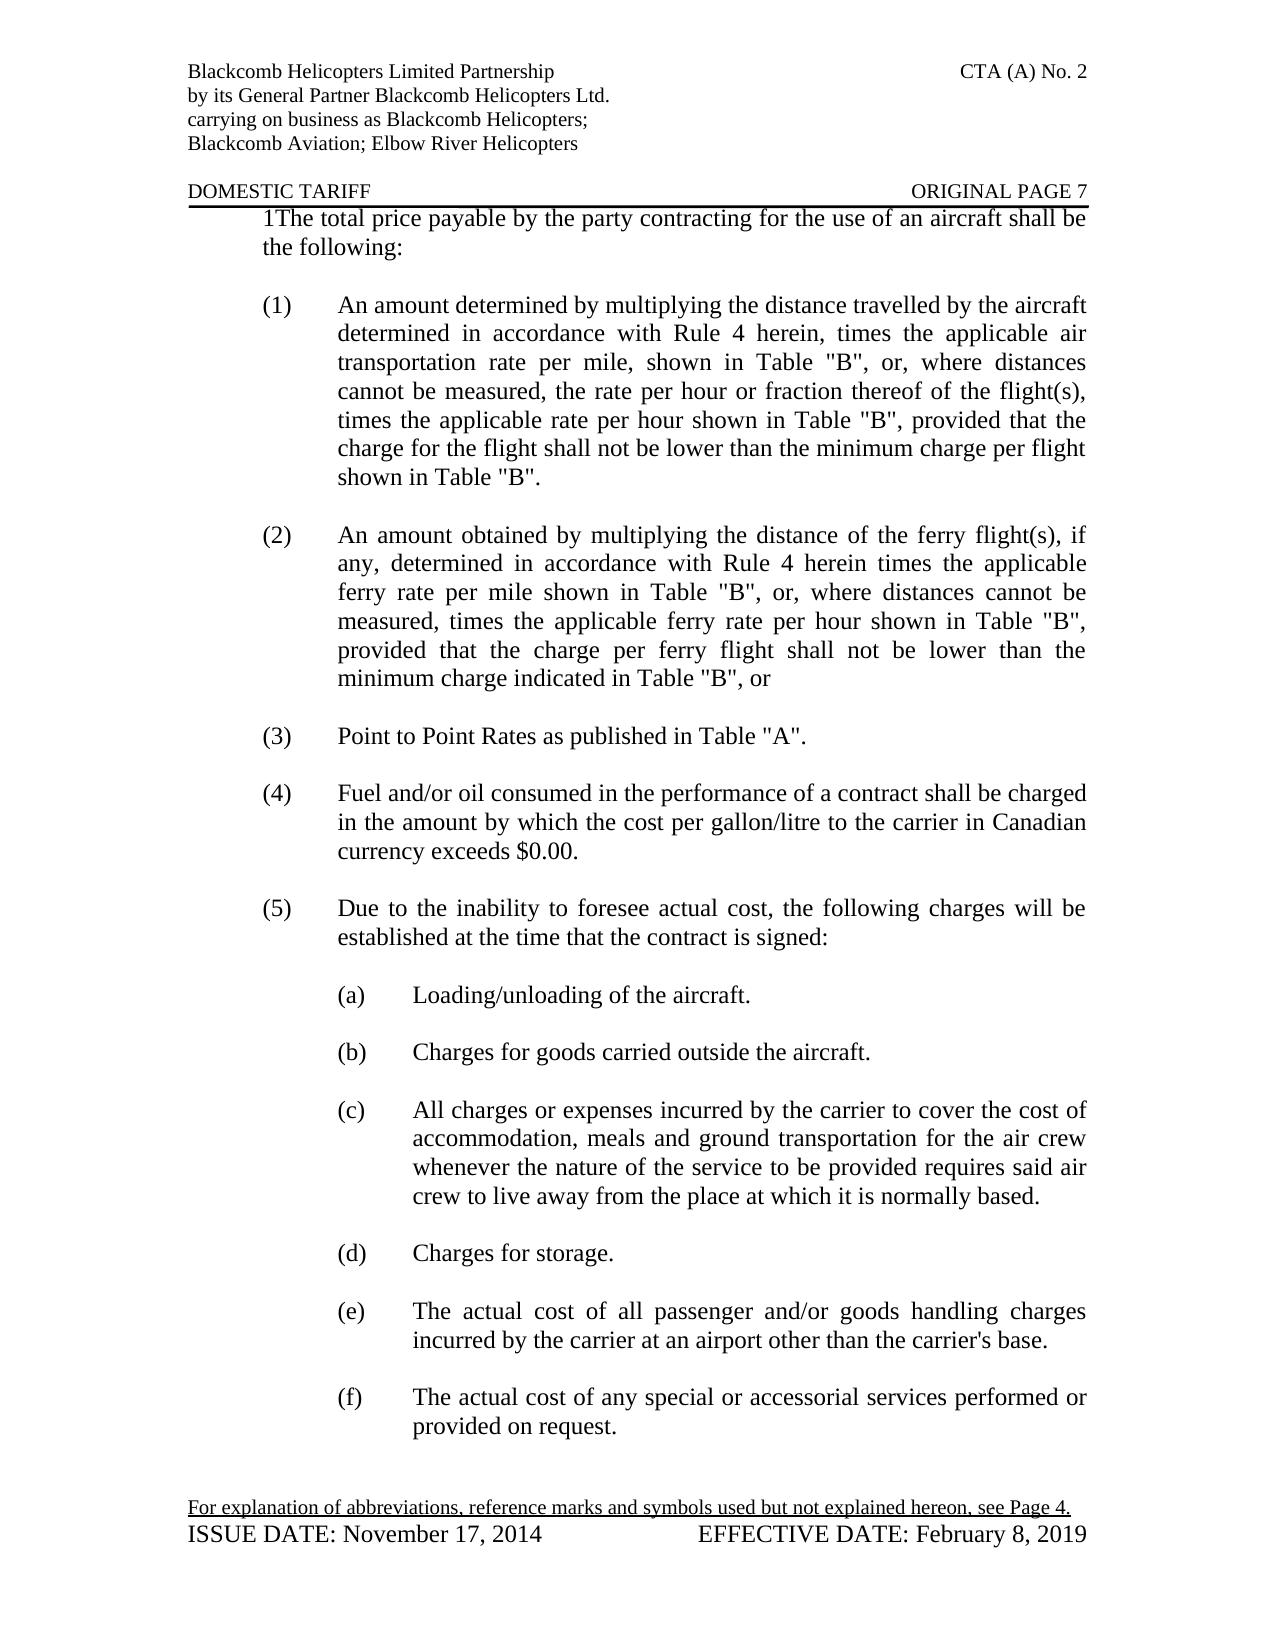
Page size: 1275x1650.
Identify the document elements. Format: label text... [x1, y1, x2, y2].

text (d) Charges for storage. [337, 1238, 1087, 1267]
text (c) All charges or expenses incurred by the carrier to cover the cost of accommodation, meals and ground transportation for the air crew whenever the nature of the service to be provided requires said air crew to live away from the place at which it is normally based. [337, 1095, 1087, 1210]
text (1) An amount determined by multiplying the distance travelled by the aircraft determined in accordance with Rule 4 herein, times the applicable air transportation rate per mile, shown in Table "B", or, where distances cannot be measured, the rate per hour or fraction thereof of the flight(s), times the applicable rate per hour shown in Table "B", provided that the charge for the flight shall not be lower than the minimum charge per flight shown in Table "B". [187, 290, 1087, 491]
text (3) Point to Point Rates as published in Table "A". [262, 721, 1087, 750]
text The total price payable by the party contracting for the use of an aircraft shall be the following: [262, 203, 1087, 261]
text (e) The actual cost of all passenger and/or goods handling charges incurred by the carrier at an airport other than the carrier's base. [337, 1296, 1087, 1353]
text (b) Charges for goods carried outside the aircraft. [337, 1037, 1087, 1066]
text (4) Fuel and/or oil consumed in the performance of a contract shall be charged in the amount by which the cost per gallon/litre to the carrier in Canadian currency exceeds $0.00. [262, 778, 1087, 865]
text (2) An amount obtained by multiplying the distance of the ferry flight(s), if any, determined in accordance with Rule 4 herein times the applicable ferry rate per mile shown in Table "B", or, where distances cannot be measured, times the applicable ferry rate per hour shown in Table "B", provided that the charge per ferry flight shall not be lower than the minimum charge indicated in Table "B", or [187, 520, 1087, 692]
text (5) Due to the inability to foresee actual cost, the following charges will be established at the time that the contract is signed: [262, 893, 1087, 951]
text (f) The actual cost of any special or accessorial services performed or provided on request. [337, 1382, 1087, 1440]
text (a) Loading/unloading of the aircraft. [337, 980, 1087, 1008]
